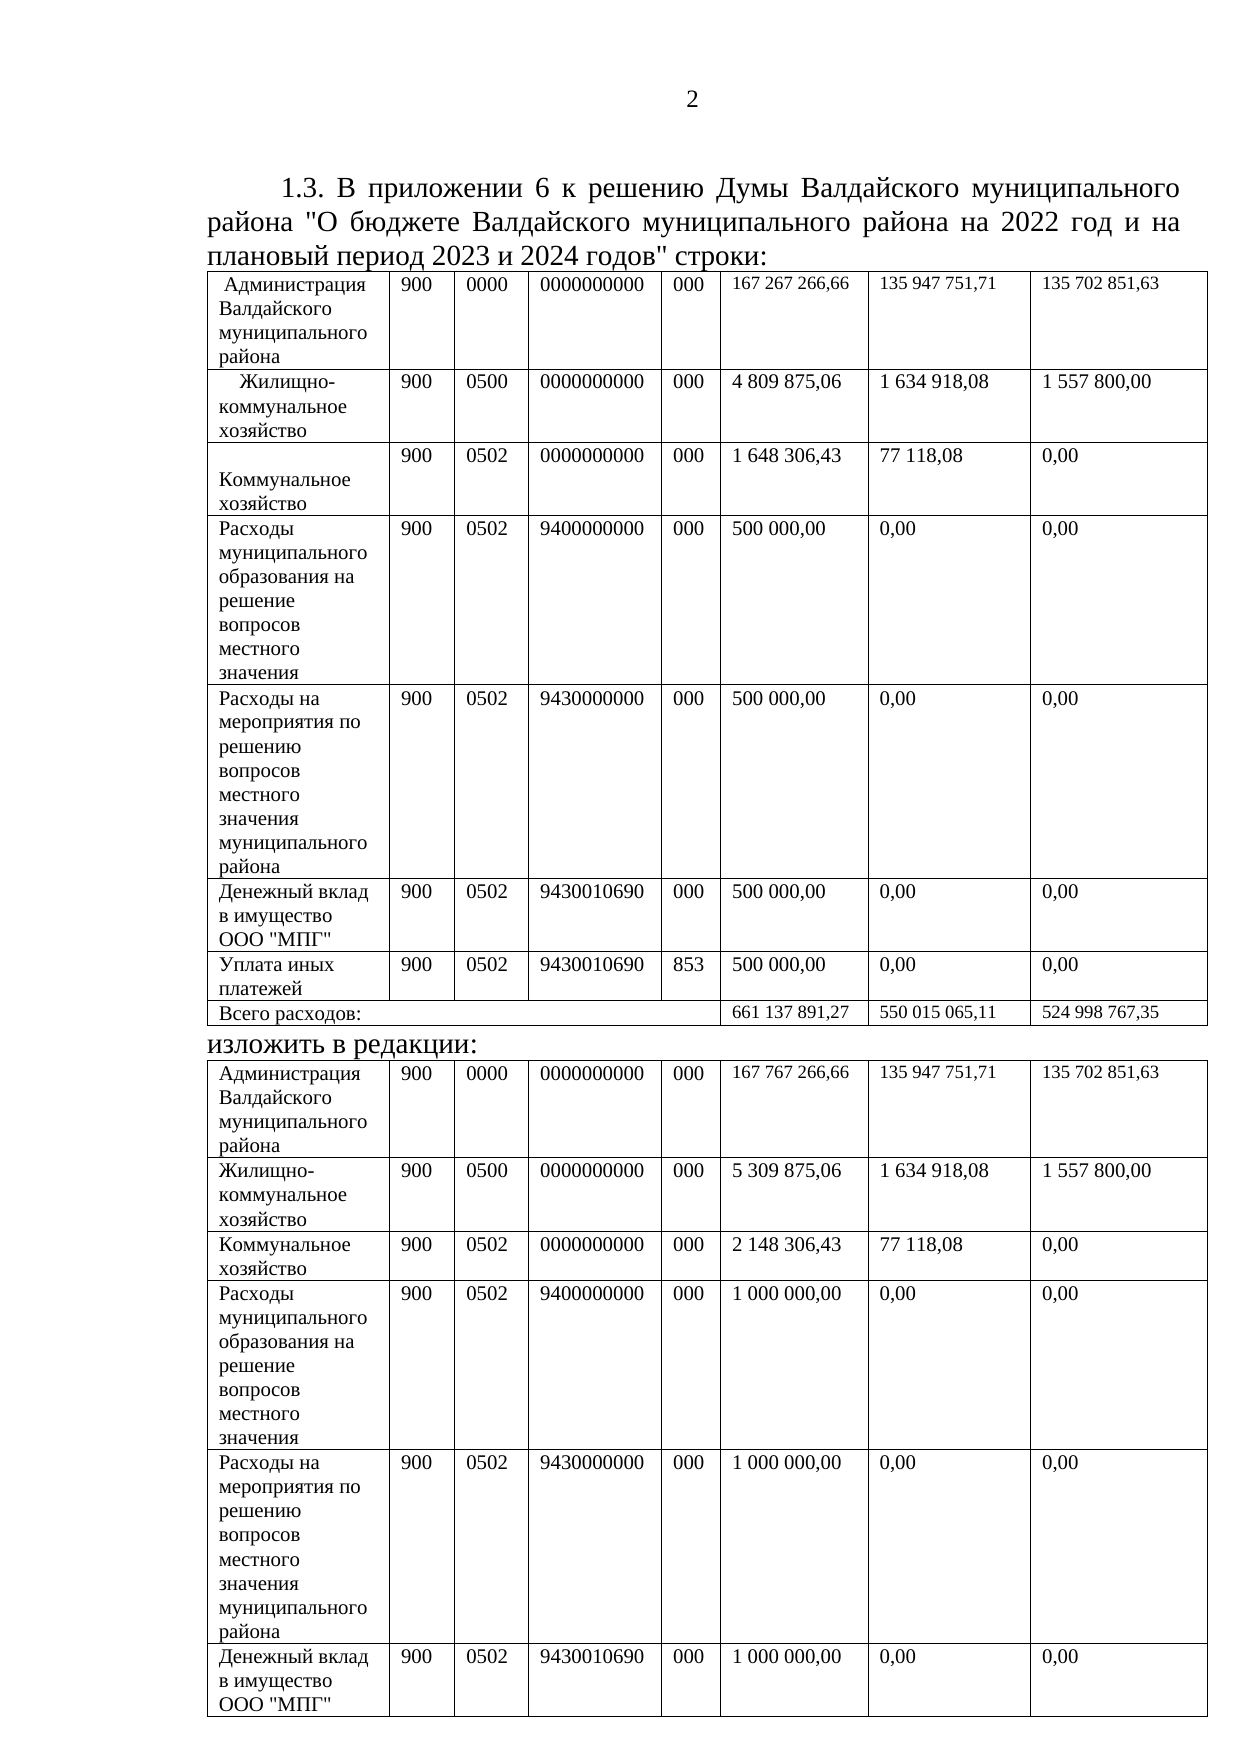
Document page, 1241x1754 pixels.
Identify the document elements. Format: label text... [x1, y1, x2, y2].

table_header 135 947 751,71 [869, 1061, 1030, 1157]
table_header 167 267 266,66 [721, 272, 868, 368]
table_cell 0,00 [869, 1281, 1030, 1449]
table_header 0000 [455, 1061, 528, 1157]
table_cell 900 [390, 1644, 454, 1716]
table_header 135 702 851,63 [1031, 1061, 1207, 1157]
table_cell 0,00 [1031, 1232, 1207, 1280]
table_cell 0502 [455, 1281, 528, 1449]
table_cell Денежный вклад в имущество ООО "МПГ" [208, 1644, 389, 1716]
table_cell 853 [662, 952, 720, 1000]
table_cell 0502 [455, 516, 528, 684]
table_cell 500 000,00 [721, 685, 868, 878]
table_cell 0500 [455, 1158, 528, 1231]
table_cell 900 [390, 1158, 454, 1231]
table_cell Уплата иных платежей [208, 952, 389, 1000]
table_cell 4 809 875,06 [721, 370, 868, 442]
table_cell Расходы муниципального образования на решение вопросов местного значения [208, 516, 389, 684]
table_cell 9400000000 [529, 516, 661, 684]
table_cell 0,00 [869, 879, 1030, 951]
table_cell 900 [390, 443, 454, 515]
table_cell 000 [662, 516, 720, 684]
table_cell 9430010690 [529, 879, 661, 951]
table_cell 0,00 [1031, 1450, 1207, 1643]
table_header Администрация Валдайского муниципального района [208, 1061, 389, 1157]
table_cell Жилищно-коммунальное хозяйство [208, 1158, 389, 1231]
table_cell 0000000000 [529, 1158, 661, 1231]
table_cell 77 118,08 [869, 1232, 1030, 1280]
table_cell 900 [390, 952, 454, 1000]
table_cell 0,00 [869, 1644, 1030, 1716]
table_cell Коммунальное хозяйство [208, 443, 389, 515]
table_header 000 [662, 272, 720, 368]
table_cell 1 000 000,00 [721, 1644, 868, 1716]
table_cell 5 309 875,06 [721, 1158, 868, 1231]
table_cell 900 [390, 1450, 454, 1643]
table_cell 1 557 800,00 [1031, 370, 1207, 442]
table_cell Коммунальное хозяйство [208, 1232, 389, 1280]
table_cell 000 [662, 1232, 720, 1280]
table_cell 500 000,00 [721, 879, 868, 951]
table_cell 500 000,00 [721, 516, 868, 684]
table_cell 0,00 [1031, 1644, 1207, 1716]
table_cell 0,00 [1031, 685, 1207, 878]
text изложить в редакции: [207, 1026, 1181, 1060]
table_cell 1 634 918,08 [869, 1158, 1030, 1231]
table_header 0000000000 [529, 1061, 661, 1157]
table_cell 900 [390, 1281, 454, 1449]
table_cell 0,00 [1031, 952, 1207, 1000]
table_cell 0502 [455, 685, 528, 878]
table_cell 0000000000 [529, 1232, 661, 1280]
table_cell 000 [662, 370, 720, 442]
table_cell 0500 [455, 370, 528, 442]
table_header 900 [390, 1061, 454, 1157]
table_cell 900 [390, 516, 454, 684]
table_cell 0000000000 [529, 443, 661, 515]
table_cell 0,00 [1031, 879, 1207, 951]
table_cell Всего расходов: [208, 1001, 720, 1025]
table_header 135 947 751,71 [869, 272, 1030, 368]
table_cell Расходы муниципального образования на решение вопросов местного значения [208, 1281, 389, 1449]
table_cell 0,00 [869, 516, 1030, 684]
table_cell 9430010690 [529, 952, 661, 1000]
table_cell 0,00 [869, 952, 1030, 1000]
table_cell 0,00 [1031, 516, 1207, 684]
table_cell 000 [662, 879, 720, 951]
table_cell Расходы на мероприятия по решению вопросов местного значения муниципального района [208, 1450, 389, 1643]
table_header 000 [662, 1061, 720, 1157]
table_cell Жилищно-коммунальное хозяйство [208, 370, 389, 442]
table_cell 000 [662, 1281, 720, 1449]
table_cell 900 [390, 685, 454, 878]
table_cell 000 [662, 1644, 720, 1716]
table_cell 9400000000 [529, 1281, 661, 1449]
table_cell 1 000 000,00 [721, 1450, 868, 1643]
table_cell 0,00 [869, 685, 1030, 878]
table_cell 0502 [455, 879, 528, 951]
table_header 167 767 266,66 [721, 1061, 868, 1157]
table_cell 0,00 [1031, 443, 1207, 515]
table_cell 0,00 [1031, 1281, 1207, 1449]
table_cell Расходы на мероприятия по решению вопросов местного значения муниципального района [208, 685, 389, 878]
table_cell 0,00 [869, 1450, 1030, 1643]
table_cell 000 [662, 443, 720, 515]
table_cell 1 634 918,08 [869, 370, 1030, 442]
table_cell Денежный вклад в имущество ООО "МПГ" [208, 879, 389, 951]
table_cell 550 015 065,11 [869, 1001, 1030, 1025]
table_cell 2 148 306,43 [721, 1232, 868, 1280]
table_cell 0502 [455, 952, 528, 1000]
table_cell 1 648 306,43 [721, 443, 868, 515]
table_cell 1 557 800,00 [1031, 1158, 1207, 1231]
text 1.3. В приложении 6 к решению Думы Валдайского муниципального района "О бюджете Валдайского муниципального района на 2022 год и на плановый период 2023 и 2024 годов" строки: [207, 171, 1181, 271]
table_cell 900 [390, 1232, 454, 1280]
table_cell 0502 [455, 1450, 528, 1643]
table_cell 9430000000 [529, 685, 661, 878]
table_cell 9430000000 [529, 1450, 661, 1643]
table_cell 000 [662, 1158, 720, 1231]
table_header 0000000000 [529, 272, 661, 368]
table_cell 0502 [455, 443, 528, 515]
table_cell 900 [390, 879, 454, 951]
table_cell 000 [662, 1450, 720, 1643]
table_cell 9430010690 [529, 1644, 661, 1716]
table_cell 524 998 767,35 [1031, 1001, 1207, 1025]
table_cell 900 [390, 370, 454, 442]
table_cell 661 137 891,27 [721, 1001, 868, 1025]
table_cell 1 000 000,00 [721, 1281, 868, 1449]
table_cell 500 000,00 [721, 952, 868, 1000]
table_cell 000 [662, 685, 720, 878]
table_header 900 [390, 272, 454, 368]
table_cell 77 118,08 [869, 443, 1030, 515]
table_cell 0502 [455, 1644, 528, 1716]
table_cell 0000000000 [529, 370, 661, 442]
table_cell 0502 [455, 1232, 528, 1280]
table_header 135 702 851,63 [1031, 272, 1207, 368]
table_header 0000 [455, 272, 528, 368]
table_header Администрация Валдайского муниципального района [208, 272, 389, 368]
